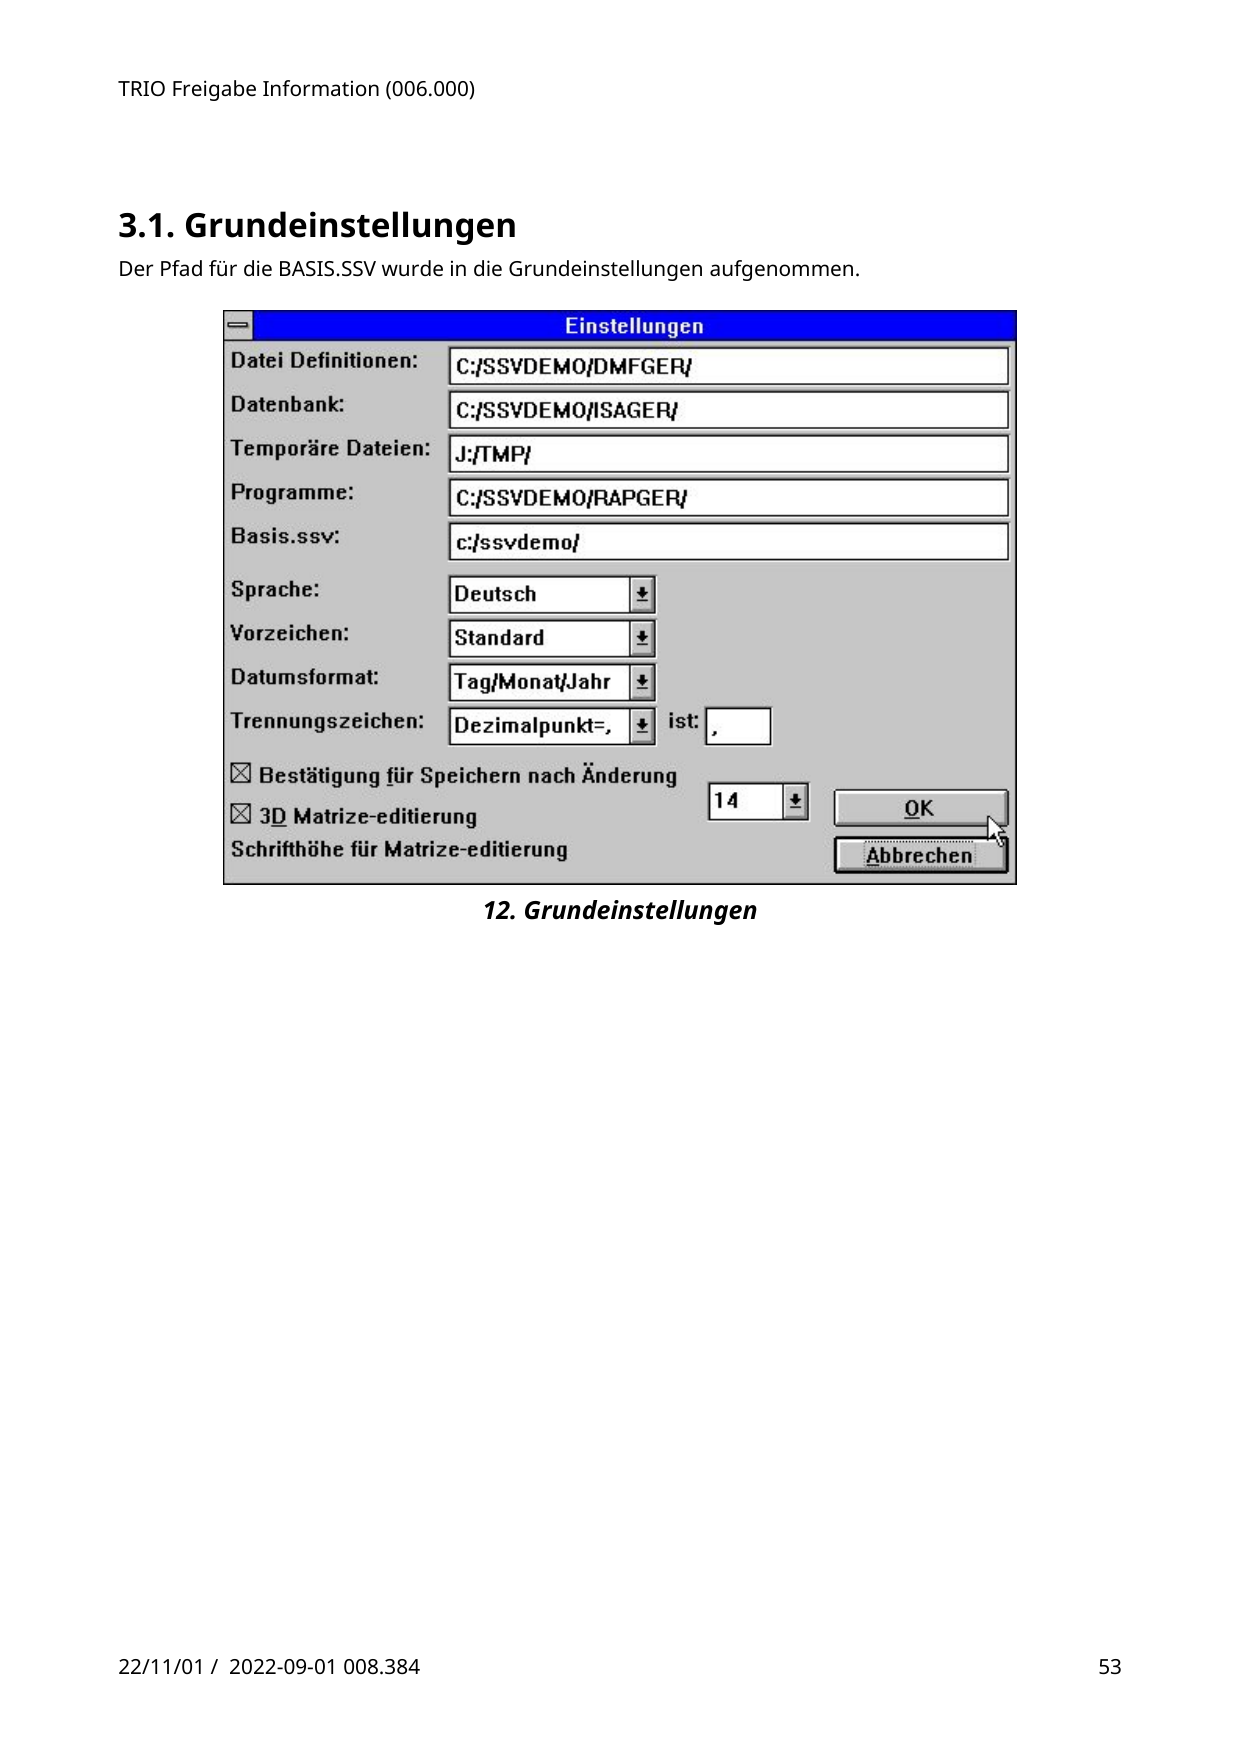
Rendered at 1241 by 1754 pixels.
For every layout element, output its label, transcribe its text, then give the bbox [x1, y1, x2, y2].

picture [223, 310, 1017, 885]
subtitle 3.1. Grundeinstellungen [118, 202, 1122, 248]
text Der Pfad für die BASIS.SSV wurde in die Grundeinstellungen aufgenommen. [118, 254, 1122, 282]
subtitle 12. Grundeinstellungen [118, 893, 1122, 927]
